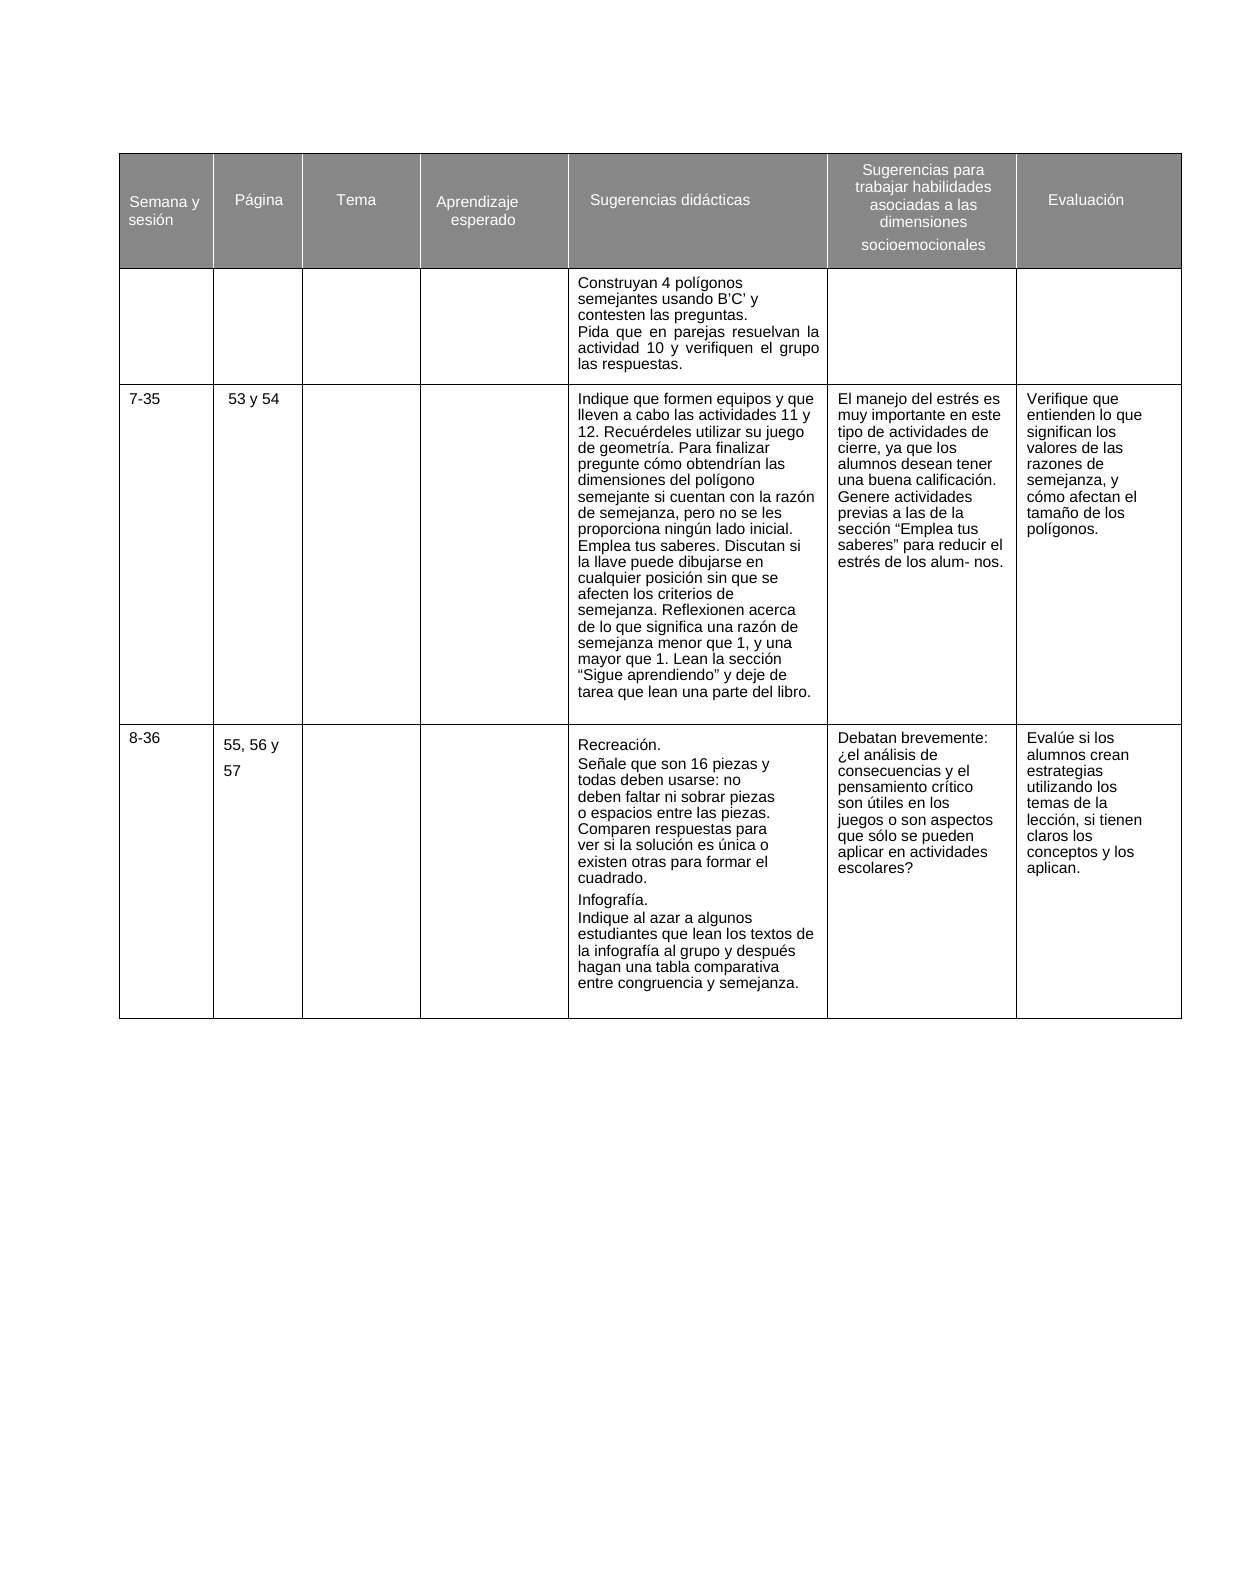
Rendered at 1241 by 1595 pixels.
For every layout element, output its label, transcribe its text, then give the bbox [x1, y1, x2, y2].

table_cell El manejo del estrés es muy importante en este tipo de actividades de cierre, ya que los alumnos desean tener una buena calificación. Genere actividades previas a las de la sección “Emplea tus saberes” para reducir el estrés de los alum- nos. [828, 385, 1016, 723]
table_header Tema [303, 154, 420, 268]
table_cell [421, 385, 568, 723]
table_cell Recreación. Señale que son 16 piezas y todas deben usarse: no deben faltar ni sobrar piezas o espacios entre las piezas. Comparen respuestas para ver si la solución es única o existen otras para formar el cuadrado. Infografía. Indique al azar a algunos estudiantes que lean los textos de la infografía al grupo y después hagan una tabla comparativa entre congruencia y semejanza. [569, 725, 827, 1017]
table_cell [421, 725, 568, 1017]
table_cell Construyan 4 polígonos semejantes usando B’C’ y contesten las preguntas. Pida que en parejas resuelvan la actividad 10 y verifiquen el grupo las respuestas. [569, 269, 827, 384]
table_cell Evalúe si los alumnos crean estrategias utilizando los temas de la lección, si tienen claros los conceptos y los aplican. [1017, 725, 1181, 1017]
table_header Página [214, 154, 302, 268]
table_cell Debatan brevemente: ¿el análisis de consecuencias y el pensamiento crítico son útiles en los juegos o son aspectos que sólo se pueden aplicar en actividades escolares? [828, 725, 1016, 1017]
table_header Aprendizaje esperado [421, 154, 568, 268]
table_cell [1017, 269, 1181, 384]
table_cell 8-36 [120, 725, 213, 1017]
table_cell Verifique que entienden lo que significan los valores de las razones de semejanza, y cómo afectan el tamaño de los polígonos. [1017, 385, 1181, 723]
table_header Sugerencias para trabajar habilidades asociadas a las dimensiones socioemocionales [828, 154, 1016, 268]
table_cell 7-35 [120, 385, 213, 723]
table_cell [303, 385, 420, 723]
table_header Evaluación [1017, 154, 1181, 268]
table_cell [120, 269, 213, 384]
table_cell 55, 56 y 57 [214, 725, 302, 1017]
table_header Semana y sesión [120, 154, 213, 268]
table_cell [303, 269, 420, 384]
table_cell [214, 269, 302, 384]
table_cell [828, 269, 1016, 384]
table_header Sugerencias didácticas [569, 154, 827, 268]
table_cell [421, 269, 568, 384]
table_cell [303, 725, 420, 1017]
table_cell 53 y 54 [214, 385, 302, 723]
table_cell Indique que formen equipos y que lleven a cabo las actividades 11 y 12. Recuérdeles utilizar su juego de geometría. Para finalizar pregunte cómo obtendrían las dimensiones del polígono semejante si cuentan con la razón de semejanza, pero no se les proporciona ningún lado inicial. Emplea tus saberes. Discutan si la llave puede dibujarse en cualquier posición sin que se afecten los criterios de semejanza. Reflexionen acerca de lo que significa una razón de semejanza menor que 1, y una mayor que 1. Lean la sección “Sigue aprendiendo” y deje de tarea que lean una parte del libro. [569, 385, 827, 723]
